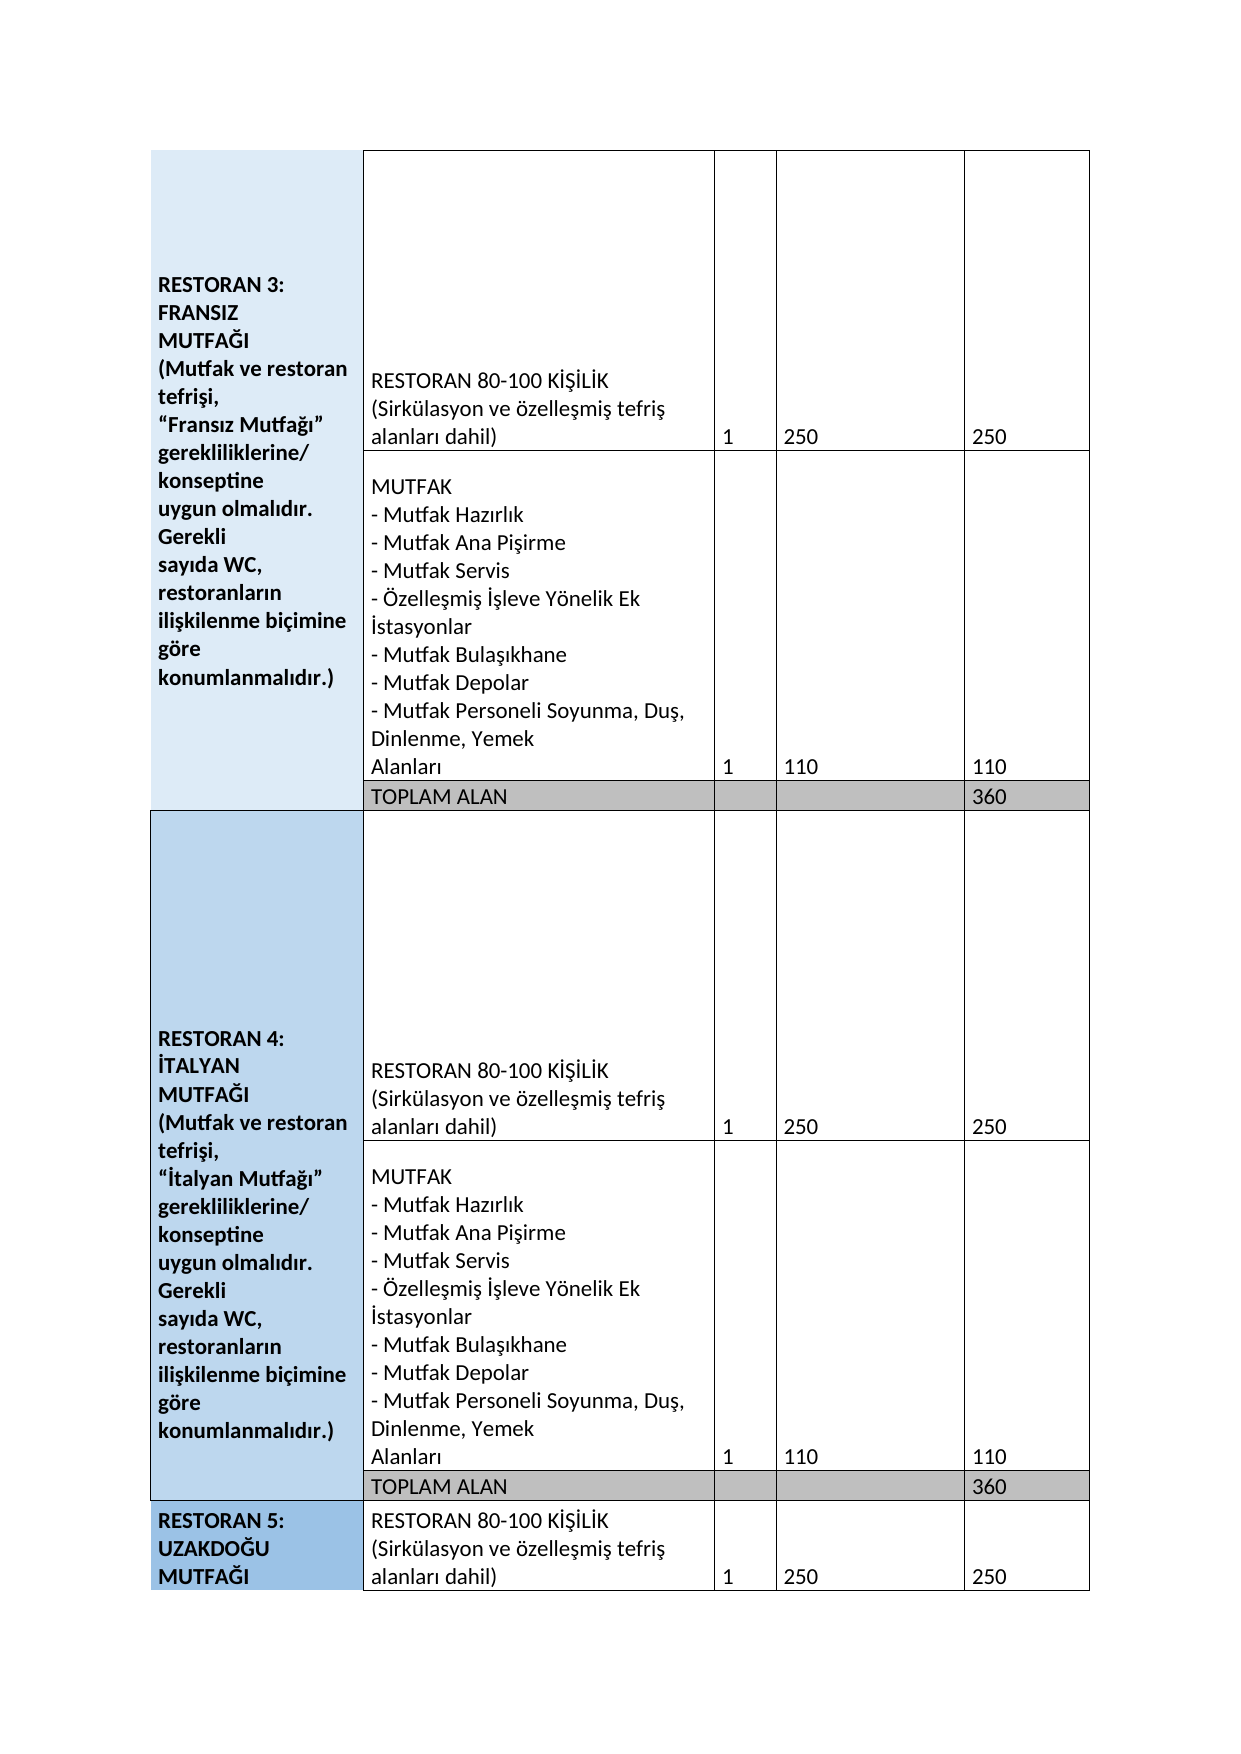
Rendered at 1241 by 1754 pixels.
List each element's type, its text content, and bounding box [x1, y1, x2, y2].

table_cell [777, 1471, 964, 1500]
table_cell 1 [715, 151, 776, 450]
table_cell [364, 451, 714, 780]
table_cell 1 [715, 451, 776, 780]
table_cell RESTORAN 4: İTALYAN MUTFAĞI (Mutfak ve restoran tefrişi, “İtalyan Mutfağı” gerekliliklerine/ konseptine uygun olmalıdır. Gerekli sayıda WC, restoranların ilişkilenme biçimine göre konumlanmalıdır.) [151, 811, 363, 1500]
table_cell RESTORAN 3: FRANSIZ MUTFAĞI (Mutfak ve restoran tefrişi, “Fransız Mutfağı” gerekliliklerine/ konseptine uygun olmalıdır. Gerekli sayıda WC, restoranların ilişkilenme biçimine göre konumlanmalıdır.) [151, 150, 363, 810]
table_cell TOPLAM ALAN [364, 781, 714, 810]
table_cell 1 [715, 811, 776, 1140]
table_cell 250 [777, 1501, 964, 1590]
table_cell RESTORAN 80-100 KİŞİLİK (Sirkülasyon ve özelleşmiş tefriş alanları dahil) [364, 151, 714, 450]
table_cell [715, 1471, 776, 1500]
table_cell 360 [965, 1471, 1089, 1500]
table_cell 250 [965, 151, 1089, 450]
table_cell RESTORAN 80-100 KİŞİLİK (Sirkülasyon ve özelleşmiş tefriş alanları dahil) [364, 1501, 714, 1590]
table_cell 250 [777, 811, 964, 1140]
table_cell 110 [777, 451, 964, 780]
table_cell 250 [777, 151, 964, 450]
table_cell 1 [715, 1501, 776, 1590]
table_cell 250 [965, 811, 1089, 1140]
table_cell 110 [965, 1141, 1089, 1470]
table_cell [151, 1501, 363, 1590]
table_cell 110 [777, 1141, 964, 1470]
table_cell 250 [965, 1501, 1089, 1590]
table_cell [777, 781, 964, 810]
table_cell 1 [715, 1141, 776, 1470]
table_cell TOPLAM ALAN [364, 1471, 714, 1500]
table_cell 110 [965, 451, 1089, 780]
table_cell 360 [965, 781, 1089, 810]
table_cell RESTORAN 80-100 KİŞİLİK (Sirkülasyon ve özelleşmiş tefriş alanları dahil) [364, 811, 714, 1140]
table_cell [715, 781, 776, 810]
